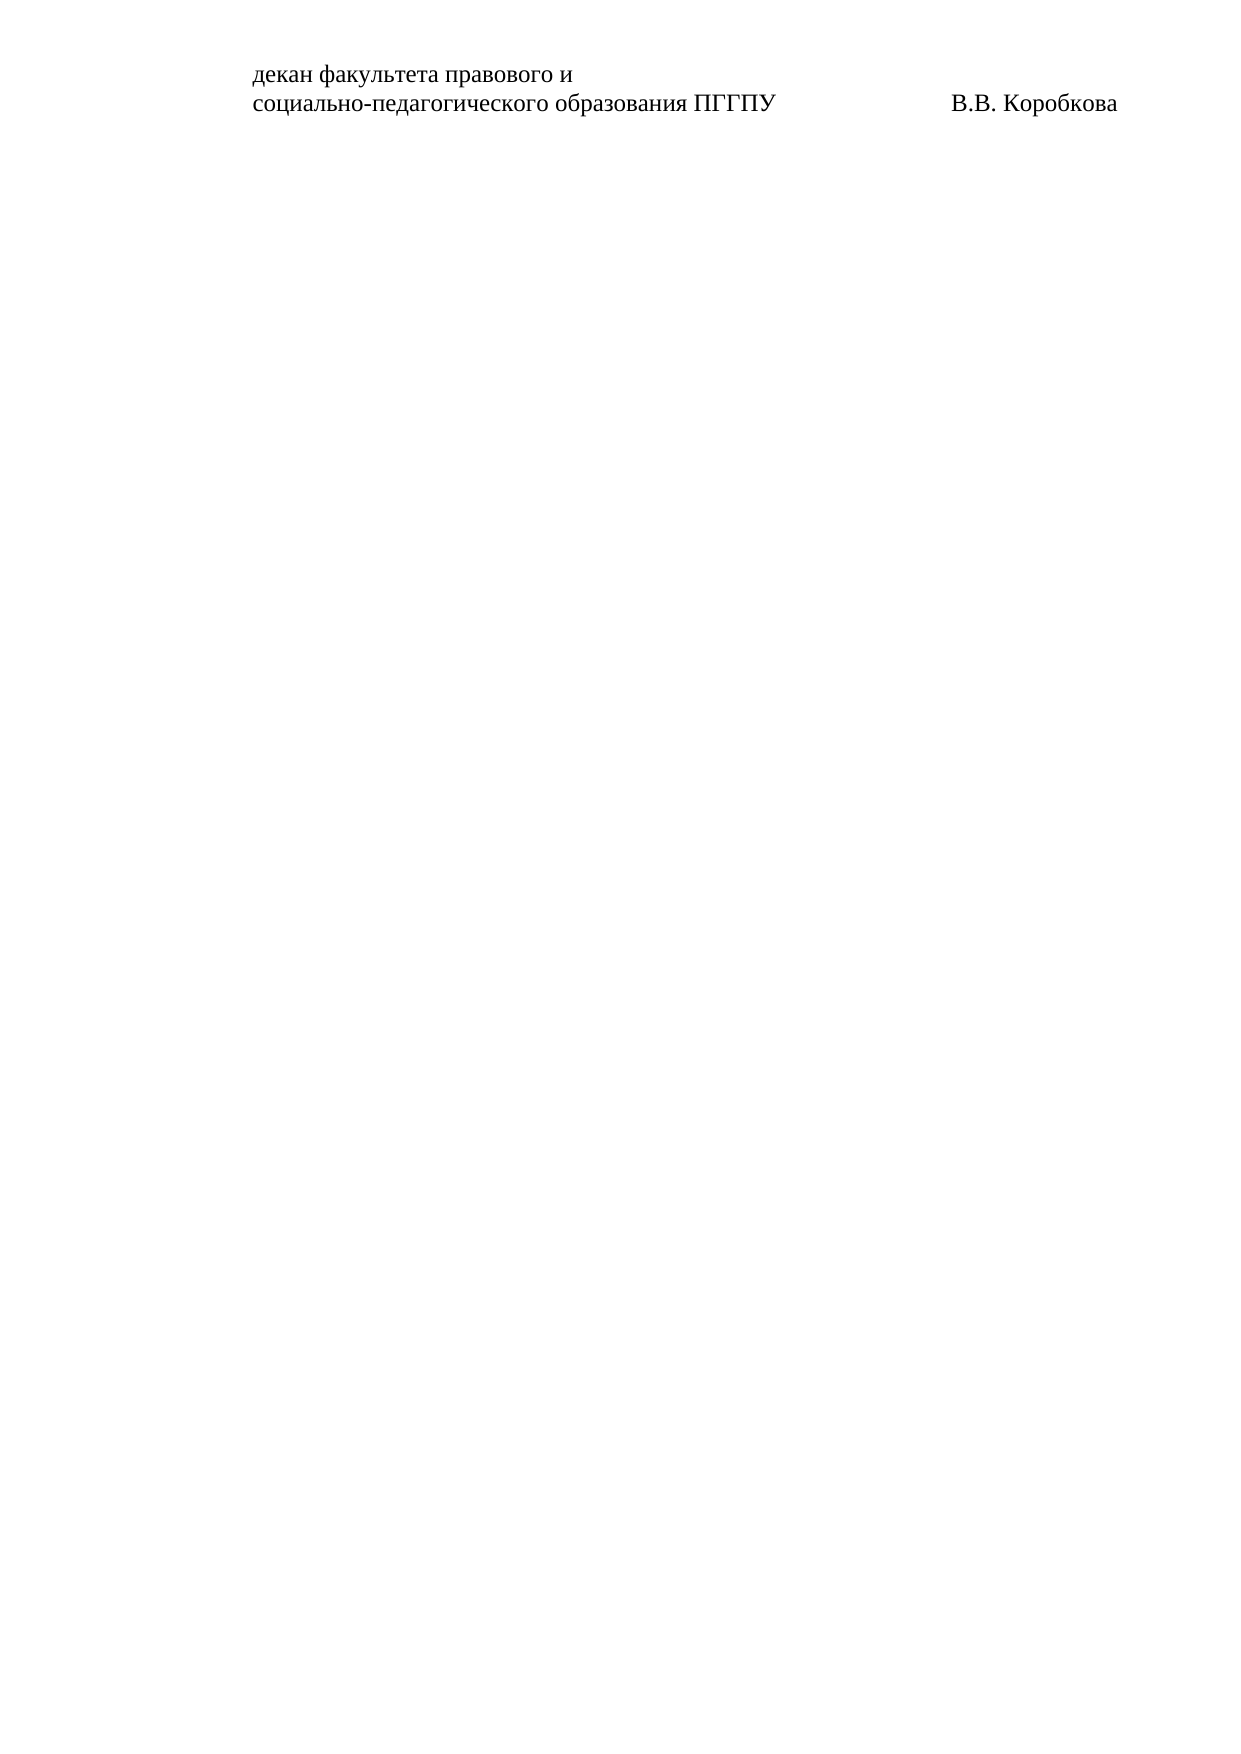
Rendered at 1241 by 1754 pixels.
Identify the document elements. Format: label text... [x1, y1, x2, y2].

text декан факультета правового и [177, 59, 1152, 88]
text социально-педагогического образования ПГГПУ В.В. Коробкова [177, 88, 1152, 117]
